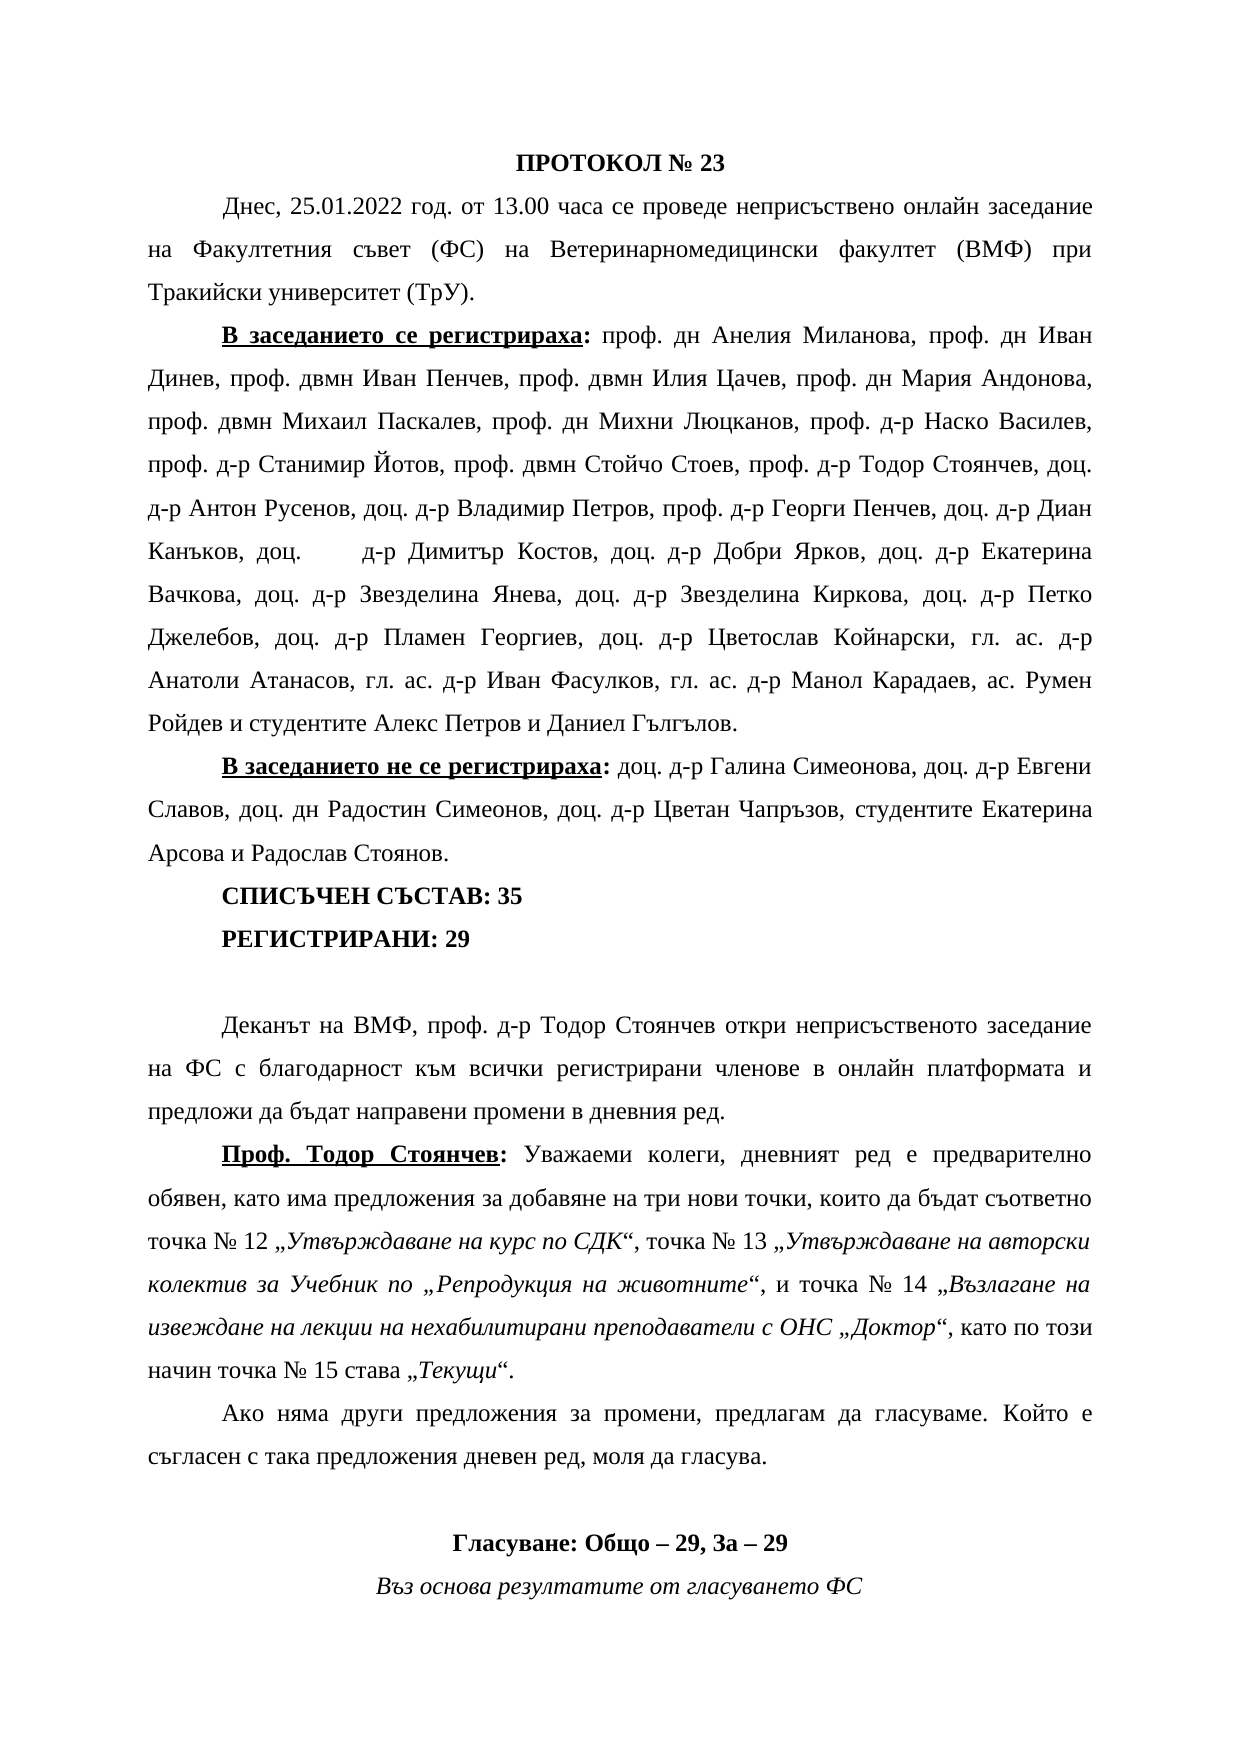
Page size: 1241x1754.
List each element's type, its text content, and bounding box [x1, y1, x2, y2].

text В заседанието не се регистрираха: доц. д-р Галина Симеонова, доц. д-р Евгени Славов, доц. дн Радостин Симеонов, доц. д-р Цветан Чапръзов, студентите Екатерина Арсова и Радослав Стоянов. [148, 751, 1093, 866]
text СПИСъЧЕН СЪСТАВ: 35 [221, 881, 1093, 909]
text РЕГИСТРИРАНИ: 29 [148, 924, 1093, 953]
text Ако няма други предложения за промени, предлагам да гласуваме. Който е съгласен с така предложения дневен ред, моля да гласува. [148, 1398, 1093, 1470]
text Деканът на ВМФ, проф. д-р Тодор Стоянчев откри неприсъственото заседание на ФС с благодарност към всички регистрирани членове в онлайн платформата и предложи да бъдат направени промени в дневния ред. [148, 1010, 1093, 1125]
text ПРОТОКОЛ № 23 [148, 148, 1093, 176]
text Въз основа резултатите от гласуването ФС [148, 1571, 1093, 1599]
text Днес, 25.01.2022 год. от 13.00 часа се проведе неприсъствено онлайн заседание на Факултетния съвет (ФС) на Ветеринарномедицински факултет (ВМФ) при Тракийски университет (ТрУ). [148, 191, 1093, 306]
text В заседанието се регистрираха: проф. дн Анелия Миланова, проф. дн Иван Динев, проф. двмн Иван Пенчев, проф. двмн Илия Цачев, проф. дн Мария Андонова, проф. двмн Михаил Паскалев, проф. дн Михни Люцканов, проф. д-р Наско Василев, проф. д-р Станимир Йотов, проф. двмн Стойчо Стоев, проф. д-р Тодор Стоянчев, доц. д-р Антон Русенов, доц. д-р Владимир Петров, проф. д-р Георги Пенчев, доц. д-р Диан Канъков, доц. д-р Димитър Костов, доц. д-р Добри Ярков, доц. д-р Екатерина Вачкова, доц. д-р Звезделина Янева, доц. д-р Звезделина Киркова, доц. д-р Петко Джелебов, доц. д-р Пламен Георгиев, доц. д-р Цветослав Койнарски, гл. ас. д-р Анатоли Атанасов, гл. ас. д-р Иван Фасулков, гл. ас. д-р Манол Карадаев, ас. Румен Ройдев и студентите Алекс Петров и Даниел Гългълов. [148, 320, 1093, 737]
text Проф. Тодор Стоянчев: Уважаеми колеги, дневният ред е предварително обявен, като има предложения за добавяне на три нови точки, които да бъдат съответно точка № 12 „Утвърждаване на курс по СДК“, точка № 13 „Утвърждаване на авторски колектив за Учебник по „Репродукция на животните“, и точка № 14 „Възлагане на извеждане на лекции на нехабилитирани преподаватели с ОНС „Доктор“, като по този начин точка № 15 става „Текущи“. [148, 1139, 1093, 1384]
text Гласуване: Общо – 29, За – 29 [148, 1528, 1093, 1556]
